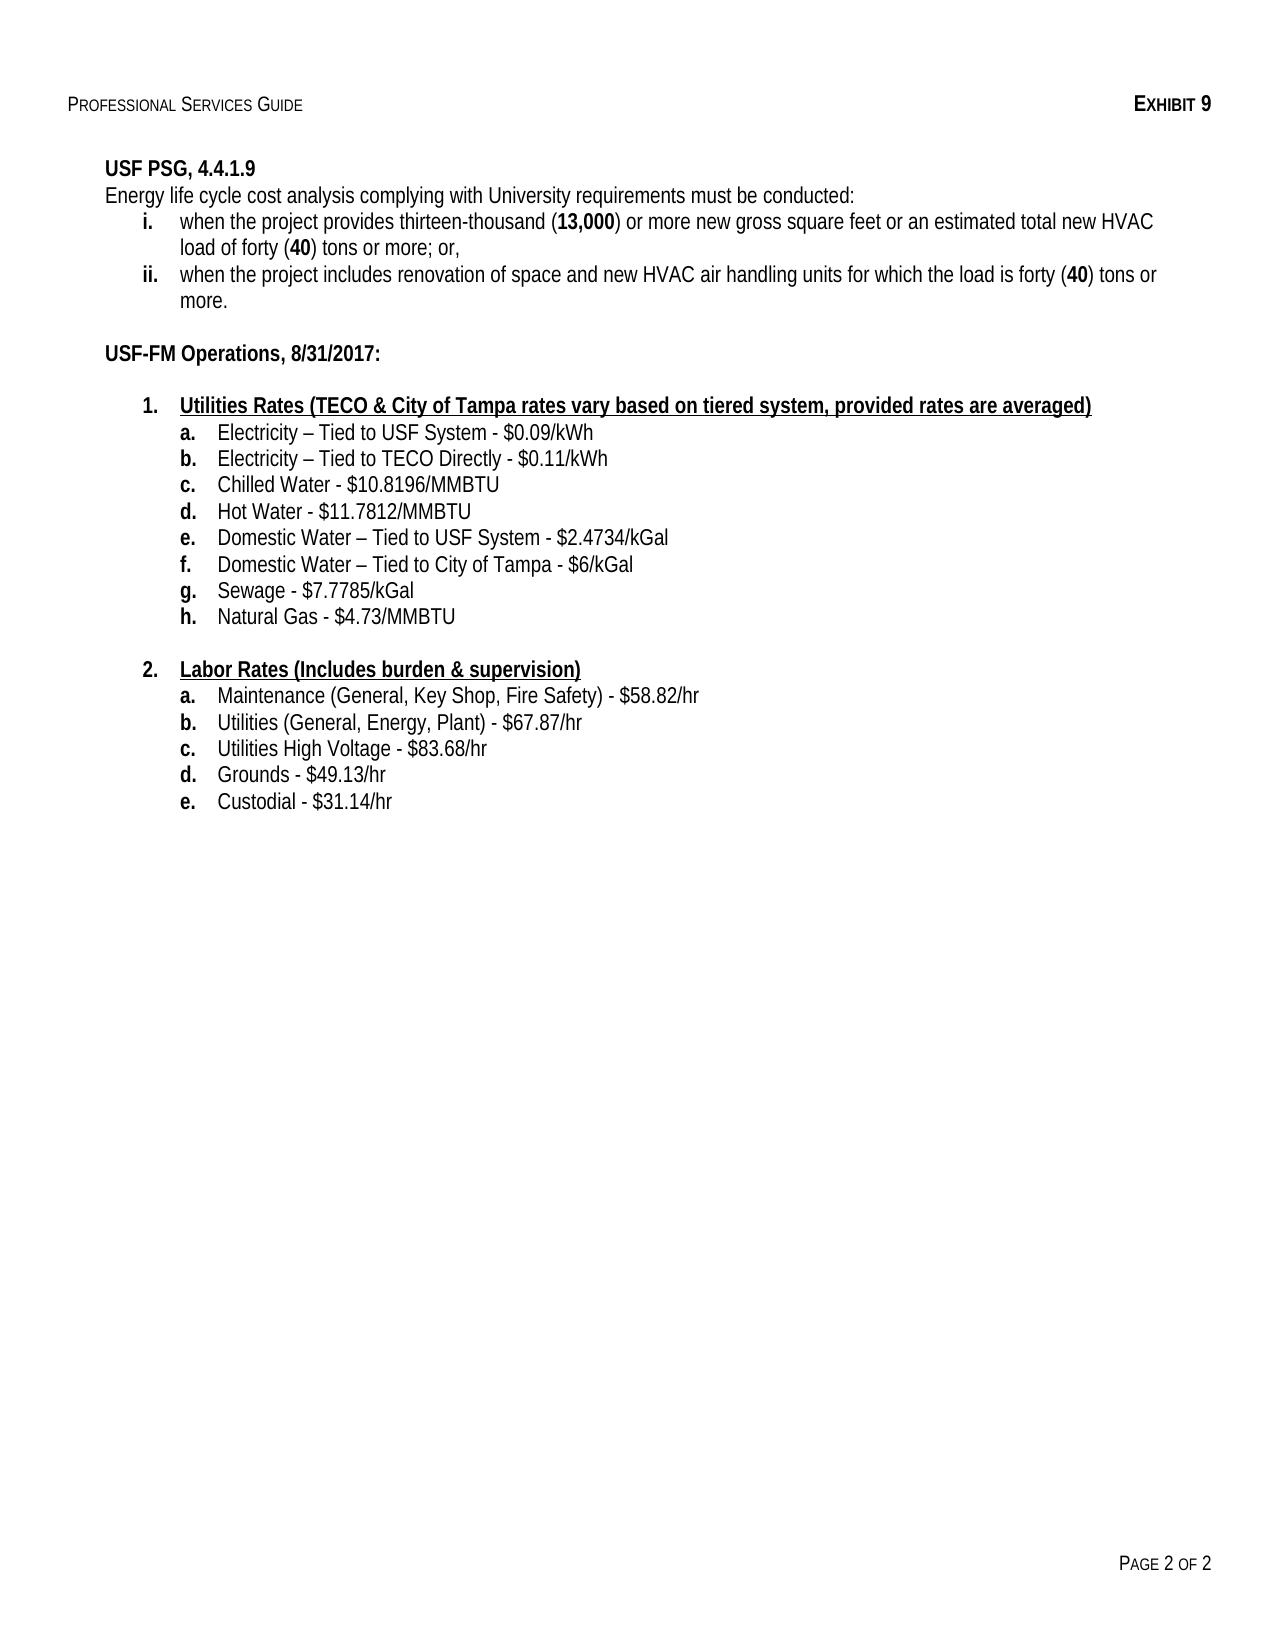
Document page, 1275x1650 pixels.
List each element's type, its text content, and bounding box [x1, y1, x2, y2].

list Grounds - $49.13/hr [180, 761, 1170, 788]
text USF-FM Operations, 8/31/2017: [105, 340, 1170, 366]
text USF PSG, 4.4.1.9 [105, 155, 1170, 182]
list Labor Rates (Includes burden & supervision) [142, 656, 1170, 682]
list Utilities (General, Energy, Plant) - $67.87/hr [180, 709, 1170, 735]
list Maintenance (General, Key Shop, Fire Safety) - $58.82/hr [180, 682, 1170, 709]
list Domestic Water – Tied to City of Tampa - $6/kGal [180, 551, 1170, 577]
list Electricity – Tied to USF System - $0.09/kWh [180, 419, 1170, 445]
list Utilities High Voltage - $83.68/hr [180, 735, 1170, 761]
list Custodial - $31.14/hr [180, 788, 1170, 814]
text Energy life cycle cost analysis complying with University requirements must be conducted: [105, 182, 1170, 208]
list Natural Gas - $4.73/MMBTU [180, 603, 1170, 629]
list when the project includes renovation of space and new HVAC air handling units for which the load is forty (40) tons or more. [142, 261, 1170, 313]
list Chilled Water - $10.8196/MMBTU [180, 471, 1170, 498]
list Sewage - $7.7785/kGal [180, 577, 1170, 603]
list Domestic Water – Tied to USF System - $2.4734/kGal [180, 524, 1170, 551]
list Utilities Rates (TECO & City of Tampa rates vary based on tiered system, provided rates are averaged) [142, 392, 1170, 419]
list Electricity – Tied to TECO Directly - $0.11/kWh [180, 445, 1170, 471]
list when the project provides thirteen-thousand (13,000) or more new gross square feet or an estimated total new HVAC load of forty (40) tons or more; or, [142, 208, 1170, 261]
list Hot Water - $11.7812/MMBTU [180, 498, 1170, 524]
